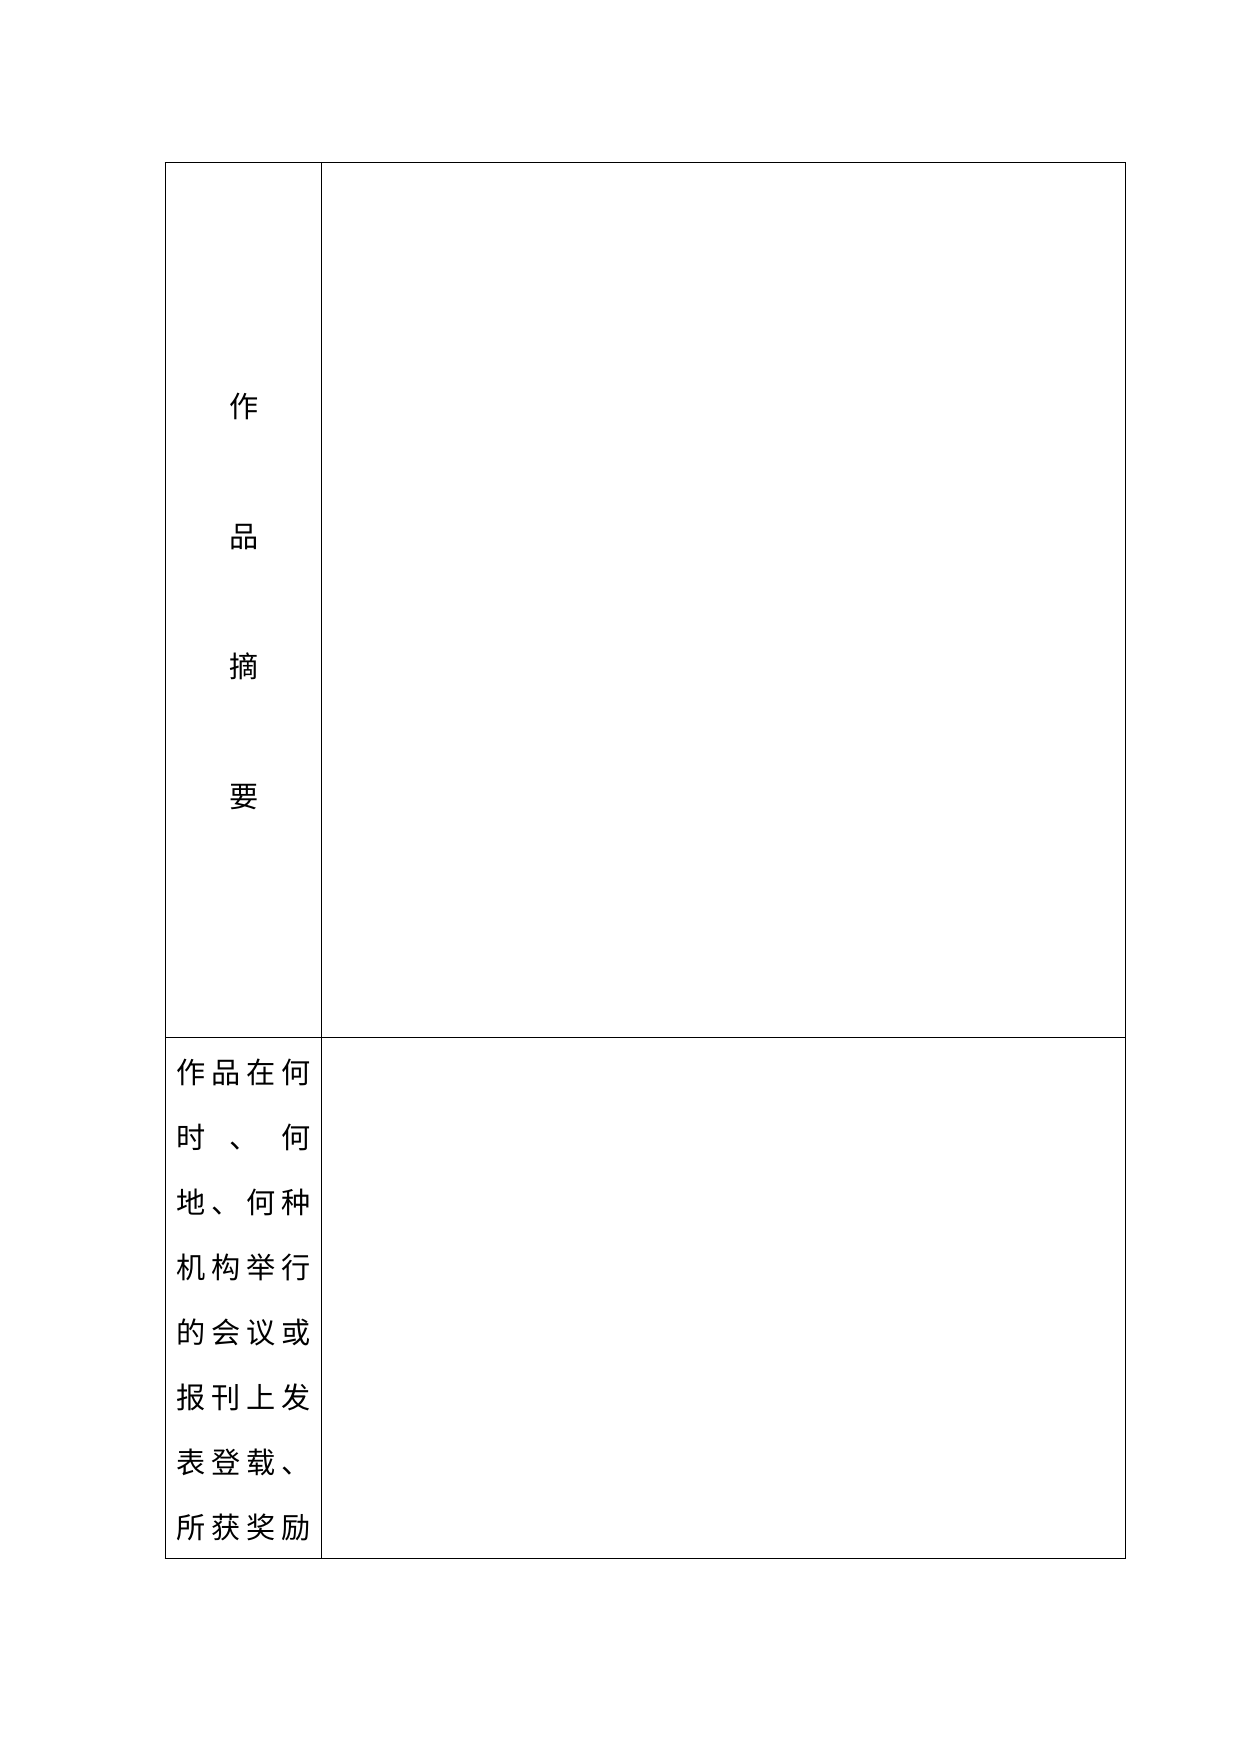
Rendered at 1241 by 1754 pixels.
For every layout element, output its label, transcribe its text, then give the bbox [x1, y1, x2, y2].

table_cell [322, 1038, 1125, 1558]
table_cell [166, 1038, 321, 1558]
table_cell [322, 163, 1125, 1037]
table_cell 作 品 摘 要 [166, 163, 321, 1037]
